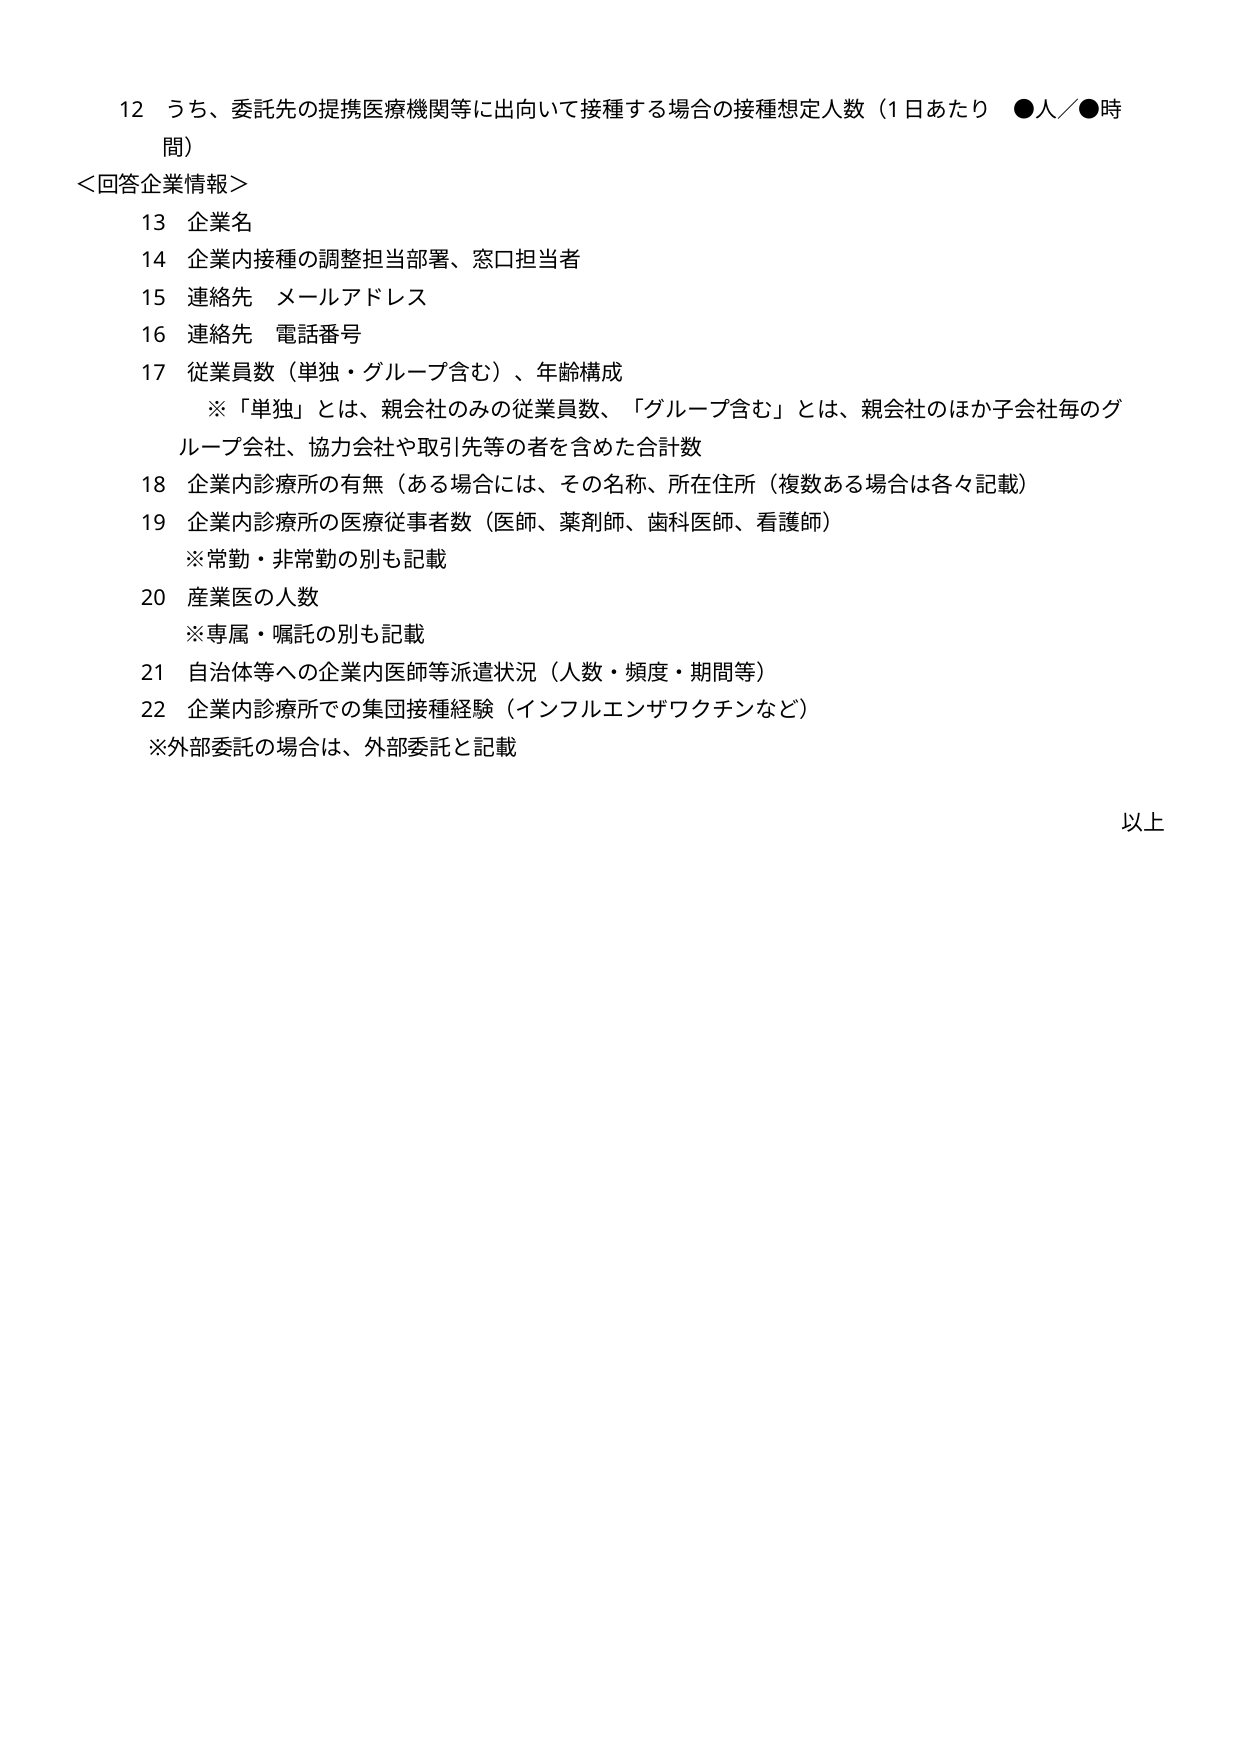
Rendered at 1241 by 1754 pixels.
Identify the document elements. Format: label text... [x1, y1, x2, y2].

text 22 企業内診療所での集団接種経験（インフルエンザワクチンなど） [75, 689, 1165, 727]
text ＜回答企業情報＞ [75, 164, 1165, 202]
text 16 連絡先 電話番号 [75, 314, 1165, 352]
text 19 企業内診療所の医療従事者数（医師、薬剤師、歯科医師、看護師） [75, 502, 1165, 539]
text 15 連絡先 メールアドレス [75, 277, 1165, 314]
text 13 企業名 [75, 202, 1165, 239]
text ※外部委託の場合は、外部委託と記載 [149, 727, 1165, 764]
text 20 産業医の人数 [75, 577, 1165, 614]
text ※「単独」とは、親会社のみの従業員数、「グループ含む」とは、親会社のほか子会社毎のグループ会社、協力会社や取引先等の者を含めた合計数 [75, 389, 1165, 464]
text 18 企業内診療所の有無（ある場合には、その名称、所在住所（複数ある場合は各々記載） [75, 464, 1165, 502]
text ※常勤・非常勤の別も記載 [75, 539, 1165, 577]
text 21 自治体等への企業内医師等派遣状況（人数・頻度・期間等） [75, 652, 1165, 689]
text ※専属・嘱託の別も記載 [75, 614, 1165, 652]
text 14 企業内接種の調整担当部署、窓口担当者 [75, 239, 1165, 277]
text 12 うち、委託先の提携医療機関等に出向いて接種する場合の接種想定人数（1日あたり ●人／●時間） [119, 89, 1165, 164]
text 以上 [75, 802, 1165, 839]
text 17 従業員数（単独・グループ含む）、年齢構成 [75, 352, 1165, 389]
